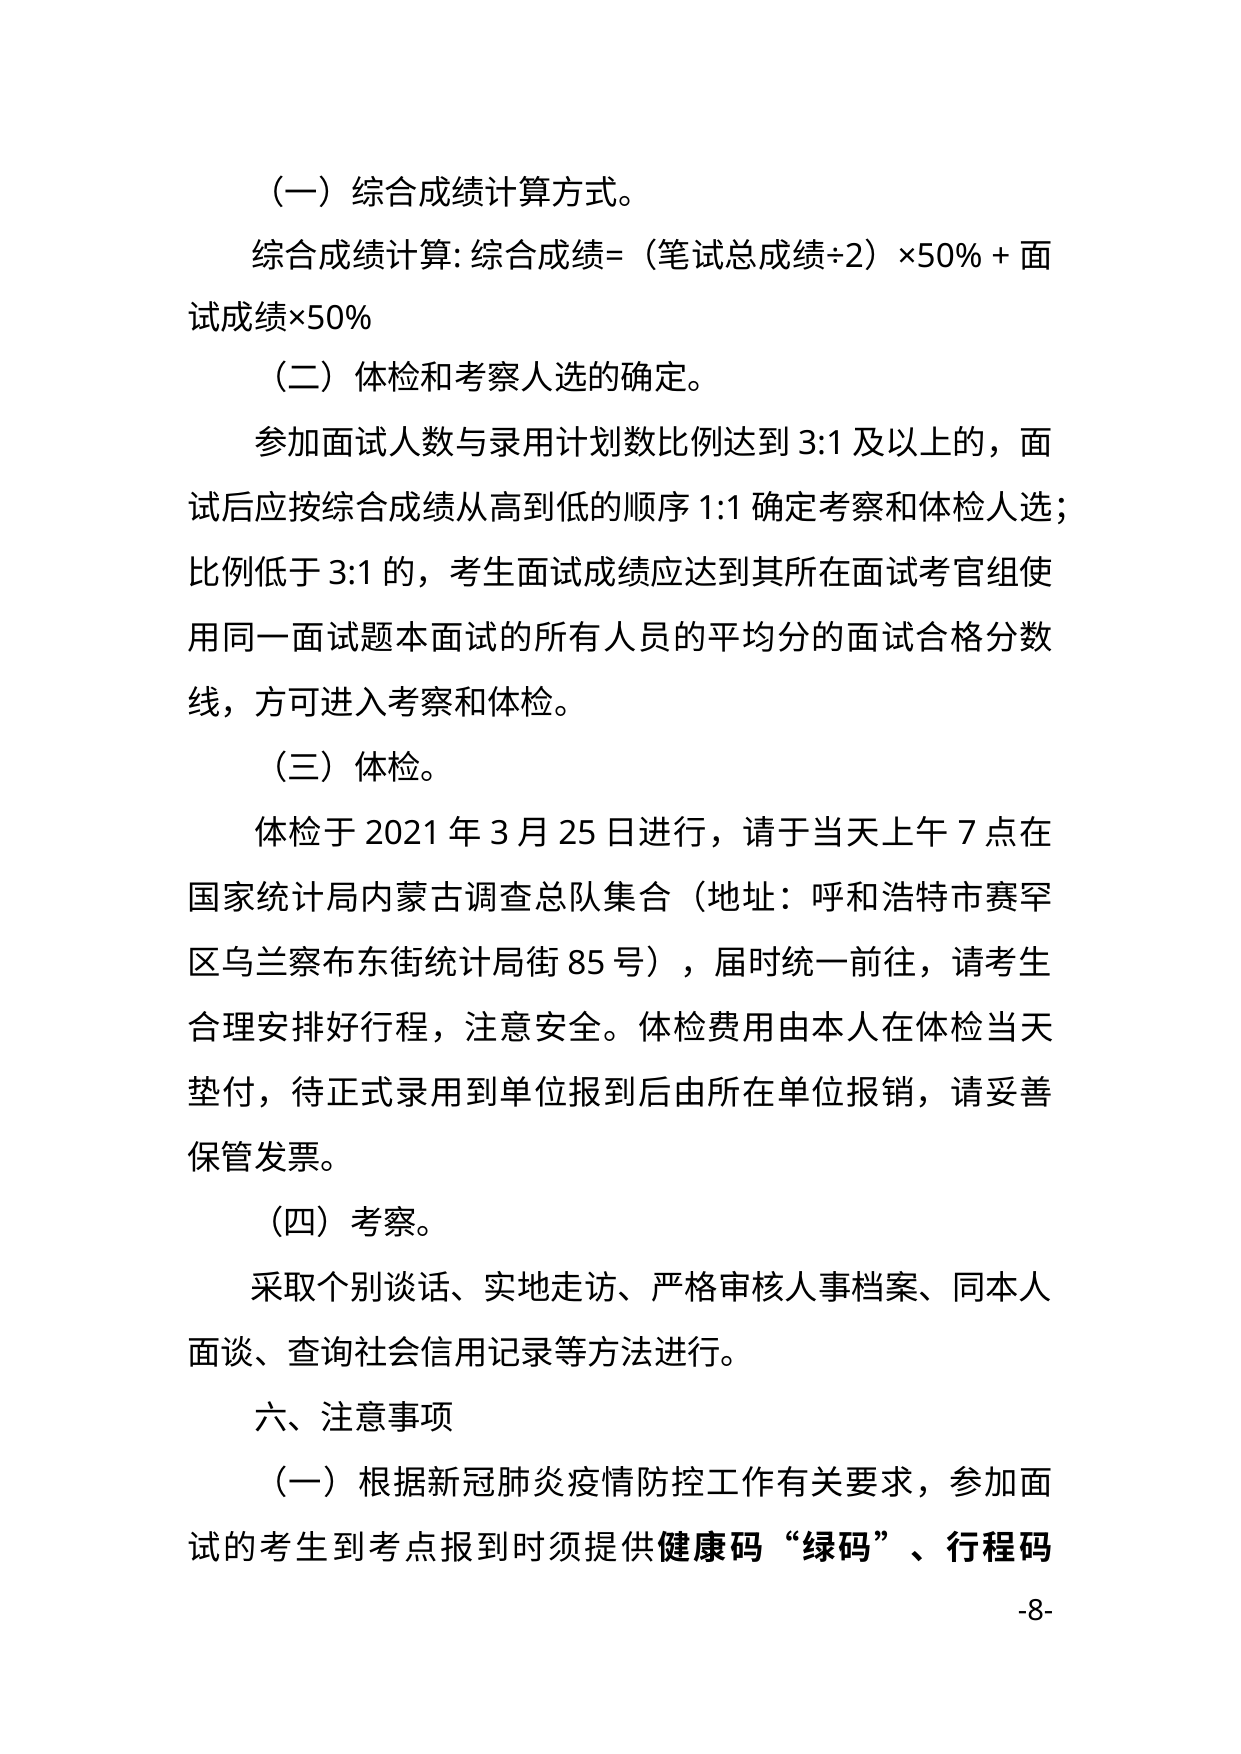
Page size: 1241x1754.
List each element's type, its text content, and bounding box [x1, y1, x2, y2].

text 采取个别谈话、实地走访、严格审核人事档案、同本人面谈、查询社会信用记录等方法进行。 [187, 1252, 1053, 1382]
text （二）体检和考察人选的确定。 [187, 342, 1053, 407]
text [187, 1447, 1053, 1577]
text （一）综合成绩计算方式。 [187, 155, 1053, 217]
text （四）考察。 [187, 1187, 1053, 1252]
text 体检于2021年3月25日进行，请于当天上午7点在国家统计局内蒙古调查总队集合（地址：呼和浩特市赛罕区乌兰察布东街统计局街85号），届时统一前往，请考生合理安排好行程，注意安全。体检费用由本人在体检当天垫付，待正式录用到单位报到后由所在单位报销，请妥善保管发票。 [187, 797, 1053, 1066]
text 综合成绩计算: 综合成绩=（笔试总成绩÷2）×50% + 面试成绩×50% [187, 217, 1053, 342]
text （三）体检。 [187, 732, 1053, 797]
text 六、注意事项 [187, 1382, 1053, 1447]
text 参加面试人数与录用计划数比例达到3:1及以上的，面试后应按综合成绩从高到低的顺序1:1确定考察和体检人选；比例低于3:1的，考生面试成绩应达到其所在面试考官组使用同一面试题本面试的所有人员的平均分的面试合格分数线，方可进入考察和体检。 [187, 407, 1053, 732]
text 体检于2021年3月25日进行，请于当天上午7点在国家统计局内蒙古调查总队集合（地址：呼和浩特市赛罕区乌兰察布东街统计局街85号），届时统一前往，请考生合理安排好行程，注意安全。体检费用由本人在体检当天垫付，待正式录用到单位报到后由所在单位报销，请妥善保管发票。 [187, 1114, 1053, 1187]
